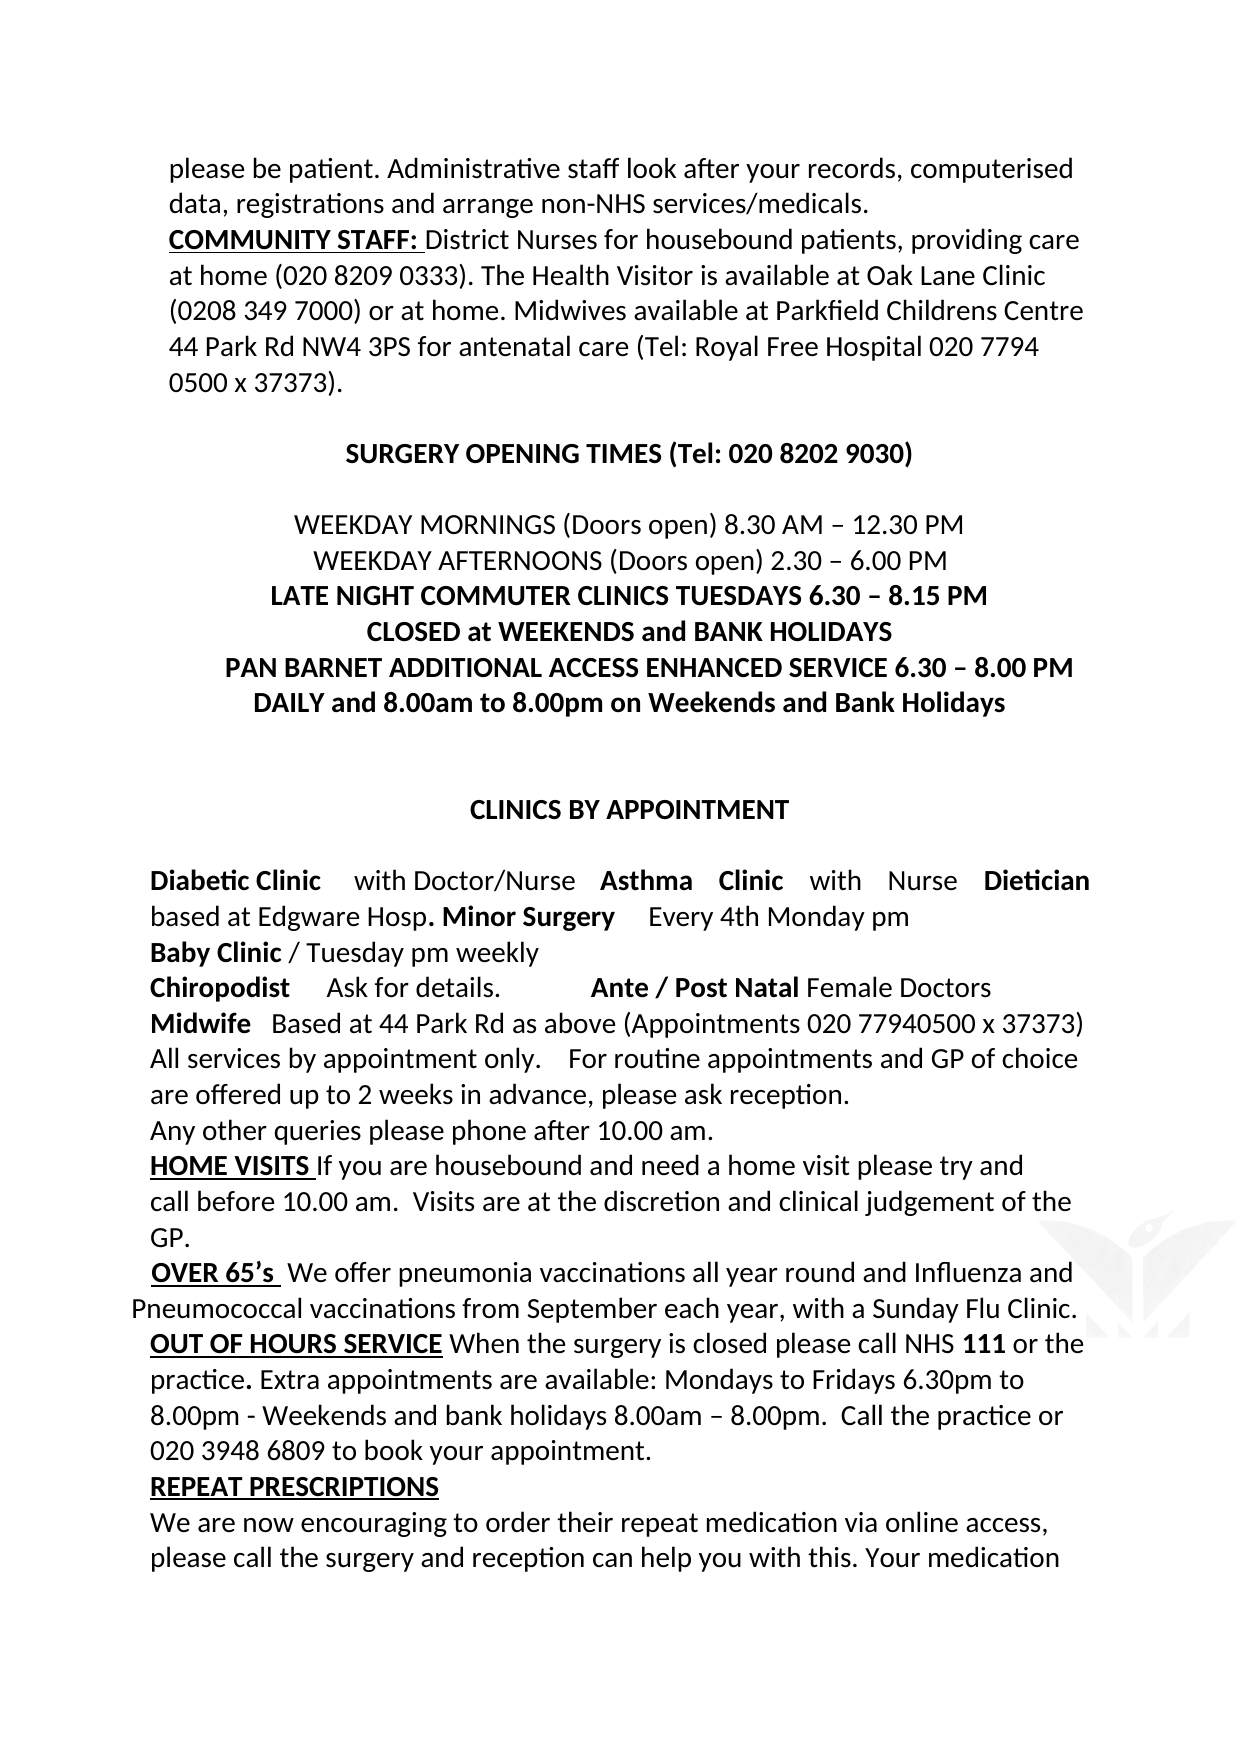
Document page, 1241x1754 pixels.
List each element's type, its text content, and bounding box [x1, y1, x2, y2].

text WEEKDAY MORNINGS (Doors open) 8.30 AM – 12.30 PM [169, 506, 1090, 542]
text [169, 150, 1090, 221]
text OUT OF HOURS SERVICE When the surgery is closed please call NHS 111 or the practice. Extra appointments are available: Mondays to Fridays 6.30pm to 8.00pm - Weekends and bank holidays 8.00am – 8.00pm. Call the practice or 020 3948 6809 to book your appointment. [150, 1326, 1090, 1468]
text Baby Clinic / Tuesday pm weekly [150, 934, 1090, 969]
text WEEKDAY AFTERNOONS (Doors open) 2.30 – 6.00 PM [169, 542, 1090, 577]
text CLOSED at WEEKENDS and BANK HOLIDAYS [169, 613, 1090, 649]
text SURGERY OPENING TIMES (Tel: 020 8202 9030) [169, 435, 1090, 471]
text All services by appointment only. For routine appointments and GP of choice are offered up to 2 weeks in advance, please ask reception. [150, 1041, 1090, 1112]
text OVER 65’s We offer pneumonia vaccinations all year round and Influenza and Pneumococcal vaccinations from September each year, with a Sunday Flu Clinic. [131, 1254, 1090, 1326]
text PAN BARNET ADDITIONAL ACCESS ENHANCED SERVICE 6.30 – 8.00 PM [150, 649, 1090, 684]
text HOME VISITS If you are housebound and need a home visit please try and call before 10.00 am. Visits are at the discretion and clinical judgement of the GP. [150, 1147, 1090, 1254]
text COMMUNITY STAFF: District Nurses for housebound patients, providing care at home (020 8209 0333). The Health Visitor is available at Oak Lane Clinic (0208 349 7000) or at home. Midwives available at Parkfield Childrens Centre 44 Park Rd NW4 3PS for antenatal care (Tel: Royal Free Hospital 020 7794 0500 x 37373). [169, 221, 1090, 399]
text Chiropodist Ask for details. Ante / Post Natal Female Doctors [150, 969, 1090, 1005]
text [150, 1504, 1090, 1575]
text Any other queries please phone after 10.00 am. [150, 1112, 1090, 1147]
text Midwife Based at 44 Park Rd as above (Appointments 020 77940500 x 37373) [150, 1005, 1090, 1041]
text Diabetic Clinic with Doctor/Nurse Asthma Clinic with Nurse Dietician based at Edgware Hosp. Minor Surgery Every 4th Monday pm [150, 862, 1090, 934]
text DAILY and 8.00am to 8.00pm on Weekends and Bank Holidays [169, 684, 1090, 720]
text LATE NIGHT COMMUTER CLINICS TUESDAYS 6.30 – 8.15 PM [169, 577, 1090, 613]
text REPEAT PRESCRIPTIONS [150, 1468, 1090, 1504]
text CLINICS BY APPOINTMENT [169, 791, 1090, 827]
